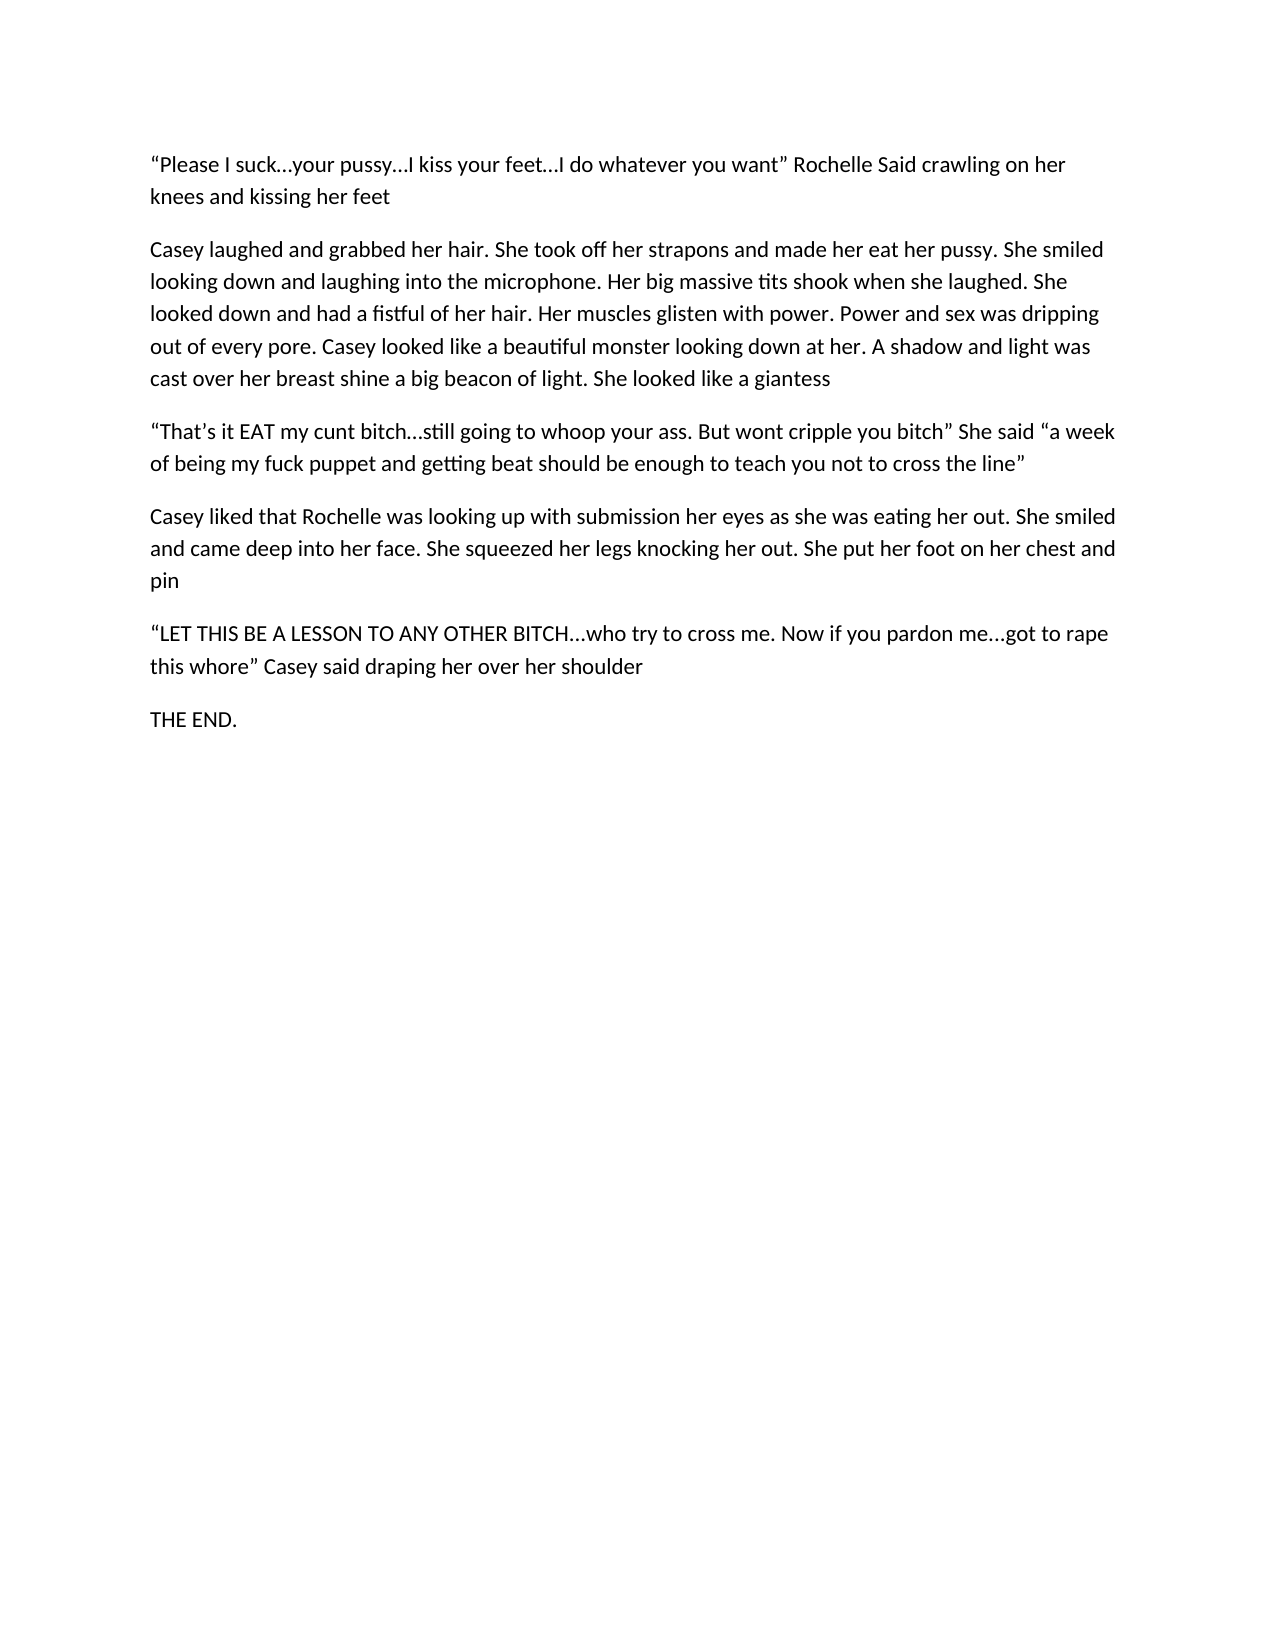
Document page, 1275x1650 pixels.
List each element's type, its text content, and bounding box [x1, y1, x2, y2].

text “LET THIS BE A LESSON TO ANY OTHER BITCH...who try to cross me. Now if you pardon me...got to rape this whore” Casey said draping her over her shoulder [150, 619, 1125, 680]
text Casey liked that Rochelle was looking up with submission her eyes as she was eating her out. She smiled and came deep into her face. She squeezed her legs knocking her out. She put her foot on her chest and pin [150, 502, 1125, 594]
text THE END. [150, 705, 1125, 733]
text “That’s it EAT my cunt bitch…still going to whoop your ass. But wont cripple you bitch” She said “a week of being my fuck puppet and getting beat should be enough to teach you not to cross the line” [150, 417, 1125, 477]
text “Please I suck…your pussy…I kiss your feet…I do whatever you want” Rochelle Said crawling on her knees and kissing her feet [150, 150, 1125, 210]
text Casey laughed and grabbed her hair. She took off her strapons and made her eat her pussy. She smiled looking down and laughing into the microphone. Her big massive tits shook when she laughed. She looked down and had a fistful of her hair. Her muscles glisten with power. Power and sex was dripping out of every pore. Casey looked like a beautiful monster looking down at her. A shadow and light was cast over her breast shine a big beacon of light. She looked like a giantess [150, 235, 1125, 392]
